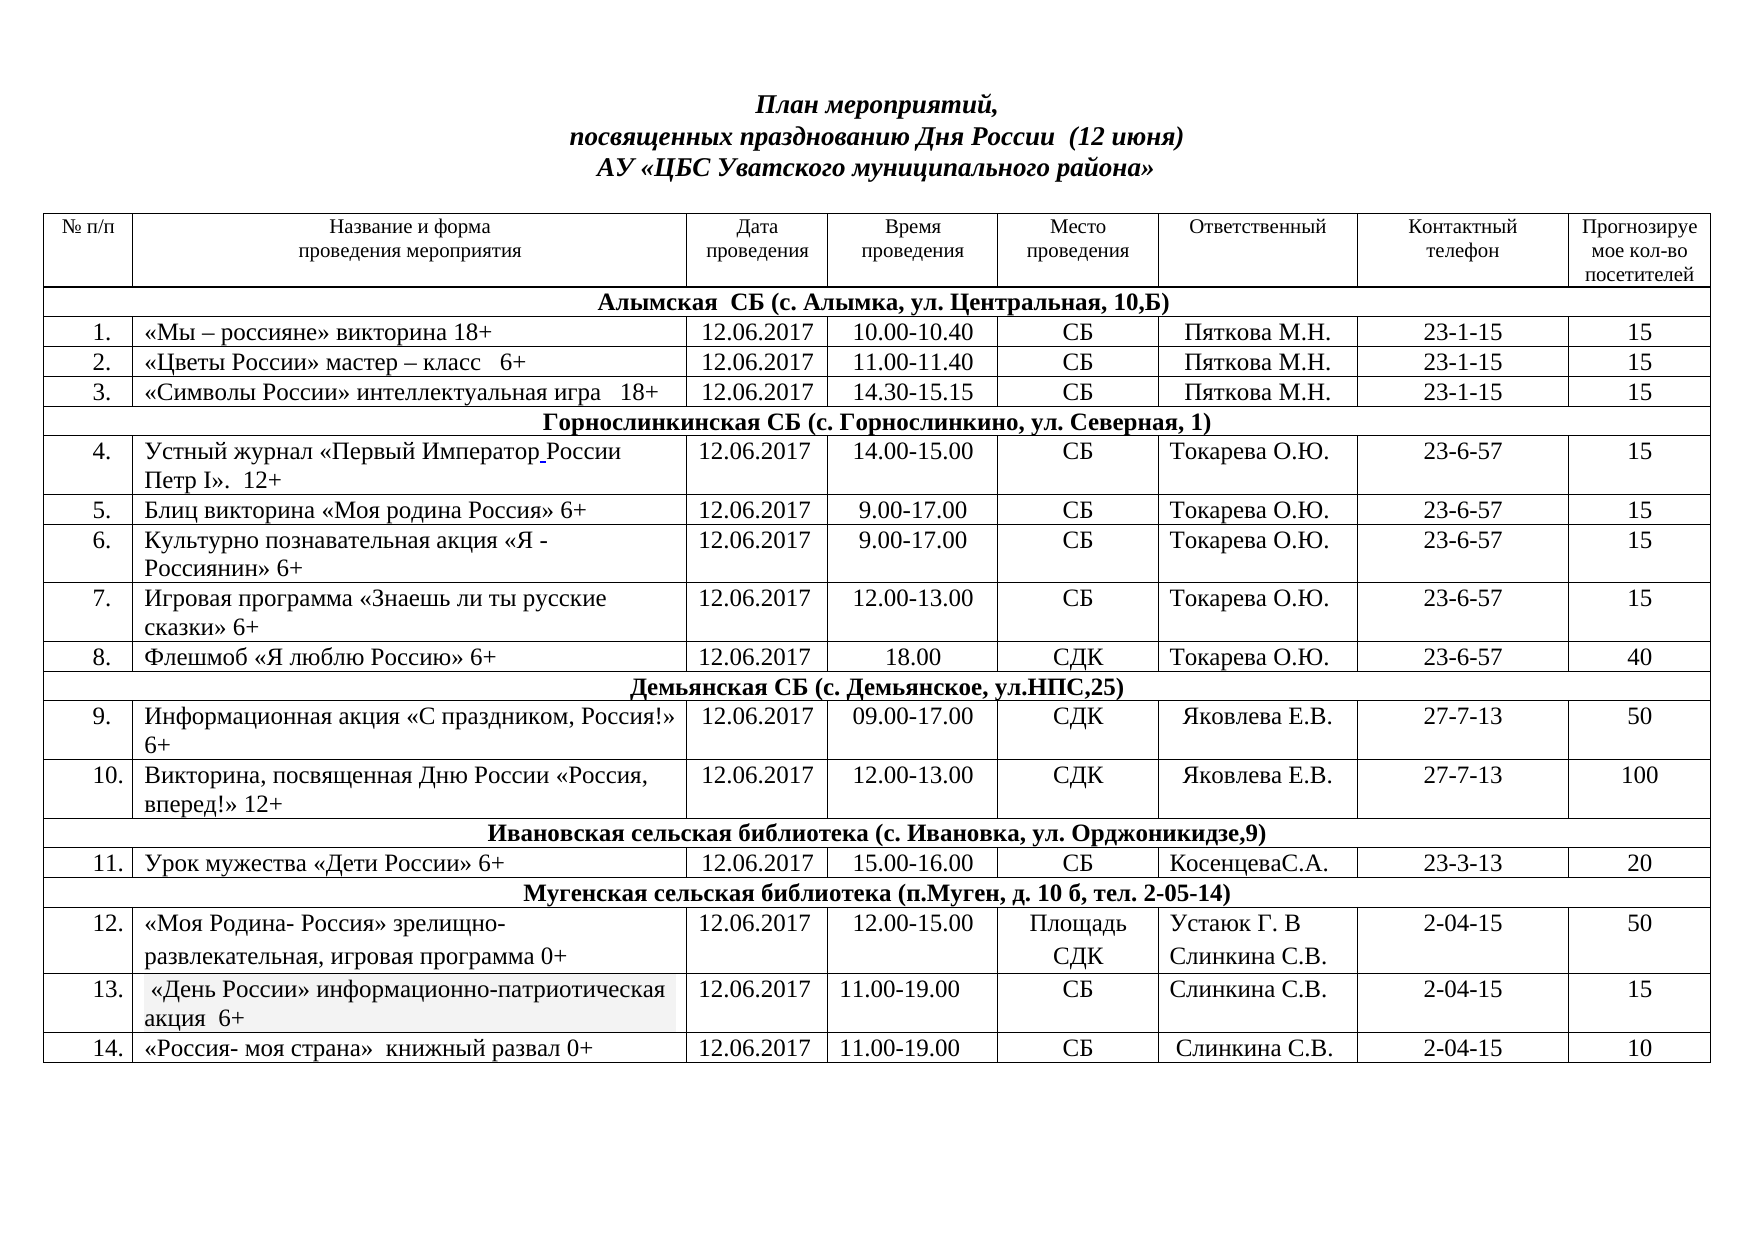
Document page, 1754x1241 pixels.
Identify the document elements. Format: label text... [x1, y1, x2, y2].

table_cell 100 [1569, 760, 1710, 817]
table_cell 23-3-13 [1358, 848, 1568, 877]
table_cell Яковлева Е.В. [1159, 760, 1357, 817]
text АУ «ЦБС Уватского муниципального района» [118, 151, 1636, 182]
table_cell 20 [1569, 848, 1710, 877]
table_cell СБ [998, 317, 1158, 346]
table_cell 12.00-13.00 [828, 583, 997, 641]
table_cell [44, 701, 132, 759]
table_cell Пяткова М.Н. [1159, 377, 1357, 406]
table_cell Токарева О.Ю. [1159, 525, 1357, 582]
table_cell 12.06.2017 [687, 701, 827, 759]
table_cell 23-1-15 [1358, 347, 1568, 376]
table_cell Мугенская сельская библиотека (п.Муген, д. 10 б, тел. 2-05-14) [44, 878, 1710, 907]
table_cell Пяткова М.Н. [1159, 347, 1357, 376]
table_cell 12.06.2017 [687, 974, 827, 1032]
table_cell [44, 848, 132, 877]
table_cell [44, 583, 132, 641]
table_cell Яковлева Е.В. [1159, 701, 1357, 759]
table_cell Демьянская СБ (с. Демьянское, ул.НПС,25) [44, 672, 1710, 700]
table_cell 14.30-15.15 [828, 377, 997, 406]
table_header Прогнозируемое кол-во посетителей [1569, 214, 1710, 286]
text посвященных празднованию Дня России (12 июня) [118, 120, 1636, 151]
table_header № п/п [44, 214, 132, 286]
table_cell СБ [998, 848, 1158, 877]
table_cell [44, 760, 132, 817]
table_cell 12.00-13.00 [828, 760, 997, 817]
table_cell 18.00 [828, 642, 997, 671]
text План мероприятий, [118, 89, 1636, 120]
table_cell [44, 525, 132, 582]
table_cell 12.00-15.00 [828, 908, 997, 973]
table_cell СБ [998, 436, 1158, 494]
table_cell Горнослинкинская СБ (с. Горнослинкино, ул. Северная, 1) [44, 407, 1710, 435]
table_cell 12.06.2017 [687, 583, 827, 641]
table_cell 23-6-57 [1358, 583, 1568, 641]
table_cell [44, 908, 132, 973]
table_header Контактный телефон [1358, 214, 1568, 286]
table_cell 27-7-13 [1358, 701, 1568, 759]
table_header Ответственный [1159, 214, 1357, 286]
table_cell СБ [998, 583, 1158, 641]
table_cell [44, 347, 132, 376]
table_cell Токарева О.Ю. [1159, 495, 1357, 524]
table_cell КосенцеваС.А. [1159, 848, 1357, 877]
table_cell Слинкина С.В. [1159, 974, 1357, 1032]
table_cell Культурно познавательная акция «Я - Россиянин» 6+ [133, 525, 686, 582]
table_cell Токарева О.Ю. [1159, 642, 1357, 671]
table_cell 11.00-19.00 [828, 1033, 997, 1062]
table_cell СДК [998, 760, 1158, 817]
table_cell [44, 1033, 132, 1062]
table_cell Устный журнал «Первый Император России Петр I». 12+ [133, 436, 686, 494]
table_cell 23-6-57 [1358, 495, 1568, 524]
table_cell 23-6-57 [1358, 525, 1568, 582]
table_cell 12.06.2017 [687, 760, 827, 817]
table_cell 23-1-15 [1358, 377, 1568, 406]
table_cell 15 [1569, 525, 1710, 582]
table_cell 2-04-15 [1358, 974, 1568, 1032]
table_cell СБ [998, 347, 1158, 376]
table_cell Площадь СДК [998, 908, 1158, 973]
table_cell Токарева О.Ю. [1159, 436, 1357, 494]
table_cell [133, 1033, 686, 1062]
table_cell 12.06.2017 [687, 848, 827, 877]
table_cell СДК [998, 642, 1158, 671]
table_cell 15 [1569, 974, 1710, 1032]
table_header Место проведения [998, 214, 1158, 286]
table_cell 2-04-15 [1358, 1033, 1568, 1062]
table_cell 15 [1569, 495, 1710, 524]
table_cell «Мы – россияне» викторина 18+ [133, 317, 686, 346]
table_cell 15 [1569, 436, 1710, 494]
table_cell 12.06.2017 [687, 347, 827, 376]
table_cell 10.00-10.40 [828, 317, 997, 346]
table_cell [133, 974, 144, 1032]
table_cell Информационная акция «С праздником, Россия!» 6+ [133, 701, 686, 759]
table_cell СБ [998, 974, 1158, 1032]
table_cell «Цветы России» мастер – класс 6+ [133, 347, 686, 376]
table_cell 11.00-19.00 [828, 974, 997, 1032]
table_cell Ивановская сельская библиотека (с. Ивановка, ул. Орджоникидзе,9) [44, 819, 1710, 847]
table_header Время проведения [828, 214, 997, 286]
table_cell 50 [1569, 701, 1710, 759]
table_cell «Моя Родина- Россия» зрелищно- развлекательная, игровая программа 0+ [133, 908, 686, 973]
table_cell 11.00-11.40 [828, 347, 997, 376]
table_cell «Символы России» интеллектуальная игра 18+ [133, 377, 686, 406]
table_cell 15 [1569, 347, 1710, 376]
table_cell [44, 642, 132, 671]
table_cell 15 [1569, 377, 1710, 406]
table_cell [44, 974, 132, 1032]
table_cell СБ [998, 377, 1158, 406]
table_cell 12.06.2017 [687, 525, 827, 582]
table_cell 15.00-16.00 [828, 848, 997, 877]
table_cell 12.06.2017 [687, 1033, 827, 1062]
table_cell Флешмоб «Я люблю Россию» 6+ [133, 642, 686, 671]
table_cell 12.06.2017 [687, 317, 827, 346]
table_cell Алымская СБ (с. Алымка, ул. Центральная, 10,Б) [44, 288, 1710, 316]
table_cell 50 [1569, 908, 1710, 973]
table_cell Игровая программа «Знаешь ли ты русские сказки» 6+ [133, 583, 686, 641]
table_cell Слинкина С.В. [1159, 1033, 1357, 1062]
table_cell 23-6-57 [1358, 436, 1568, 494]
table_cell СБ [998, 1033, 1158, 1062]
table_cell Пяткова М.Н. [1159, 317, 1357, 346]
table_cell [44, 436, 132, 494]
table_cell Викторина, посвященная Дню России «Россия, вперед!» 12+ [133, 760, 686, 817]
table_cell [44, 495, 132, 524]
table_cell Токарева О.Ю. [1159, 583, 1357, 641]
table_cell 9.00-17.00 [828, 525, 997, 582]
table_cell 2-04-15 [1358, 908, 1568, 973]
table_cell 27-7-13 [1358, 760, 1568, 817]
table_cell 12.06.2017 [687, 377, 827, 406]
table_header Дата проведения [687, 214, 827, 286]
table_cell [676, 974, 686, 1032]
table_cell [44, 317, 132, 346]
table_cell 23-1-15 [1358, 317, 1568, 346]
table_cell 40 [1569, 642, 1710, 671]
table_cell Урок мужества «Дети России» 6+ [133, 848, 686, 877]
table_cell СДК [998, 701, 1158, 759]
table_cell [44, 377, 132, 406]
table_cell СБ [998, 525, 1158, 582]
table_cell СБ [998, 495, 1158, 524]
table_cell 15 [1569, 317, 1710, 346]
table_cell 23-6-57 [1358, 642, 1568, 671]
table_cell Блиц викторина «Моя родина Россия» 6+ [133, 495, 686, 524]
table_header Название и форма проведения мероприятия [133, 214, 686, 286]
table_cell 12.06.2017 [687, 495, 827, 524]
table_cell 14.00-15.00 [828, 436, 997, 494]
table_cell 12.06.2017 [687, 642, 827, 671]
table_cell 09.00-17.00 [828, 701, 997, 759]
table_cell 9.00-17.00 [828, 495, 997, 524]
table_cell 12.06.2017 [687, 908, 827, 973]
table_cell Устаюк Г. В Слинкина С.В. [1159, 908, 1357, 973]
table_cell 12.06.2017 [687, 436, 827, 494]
table_cell 15 [1569, 583, 1710, 641]
table_cell 10 [1569, 1033, 1710, 1062]
